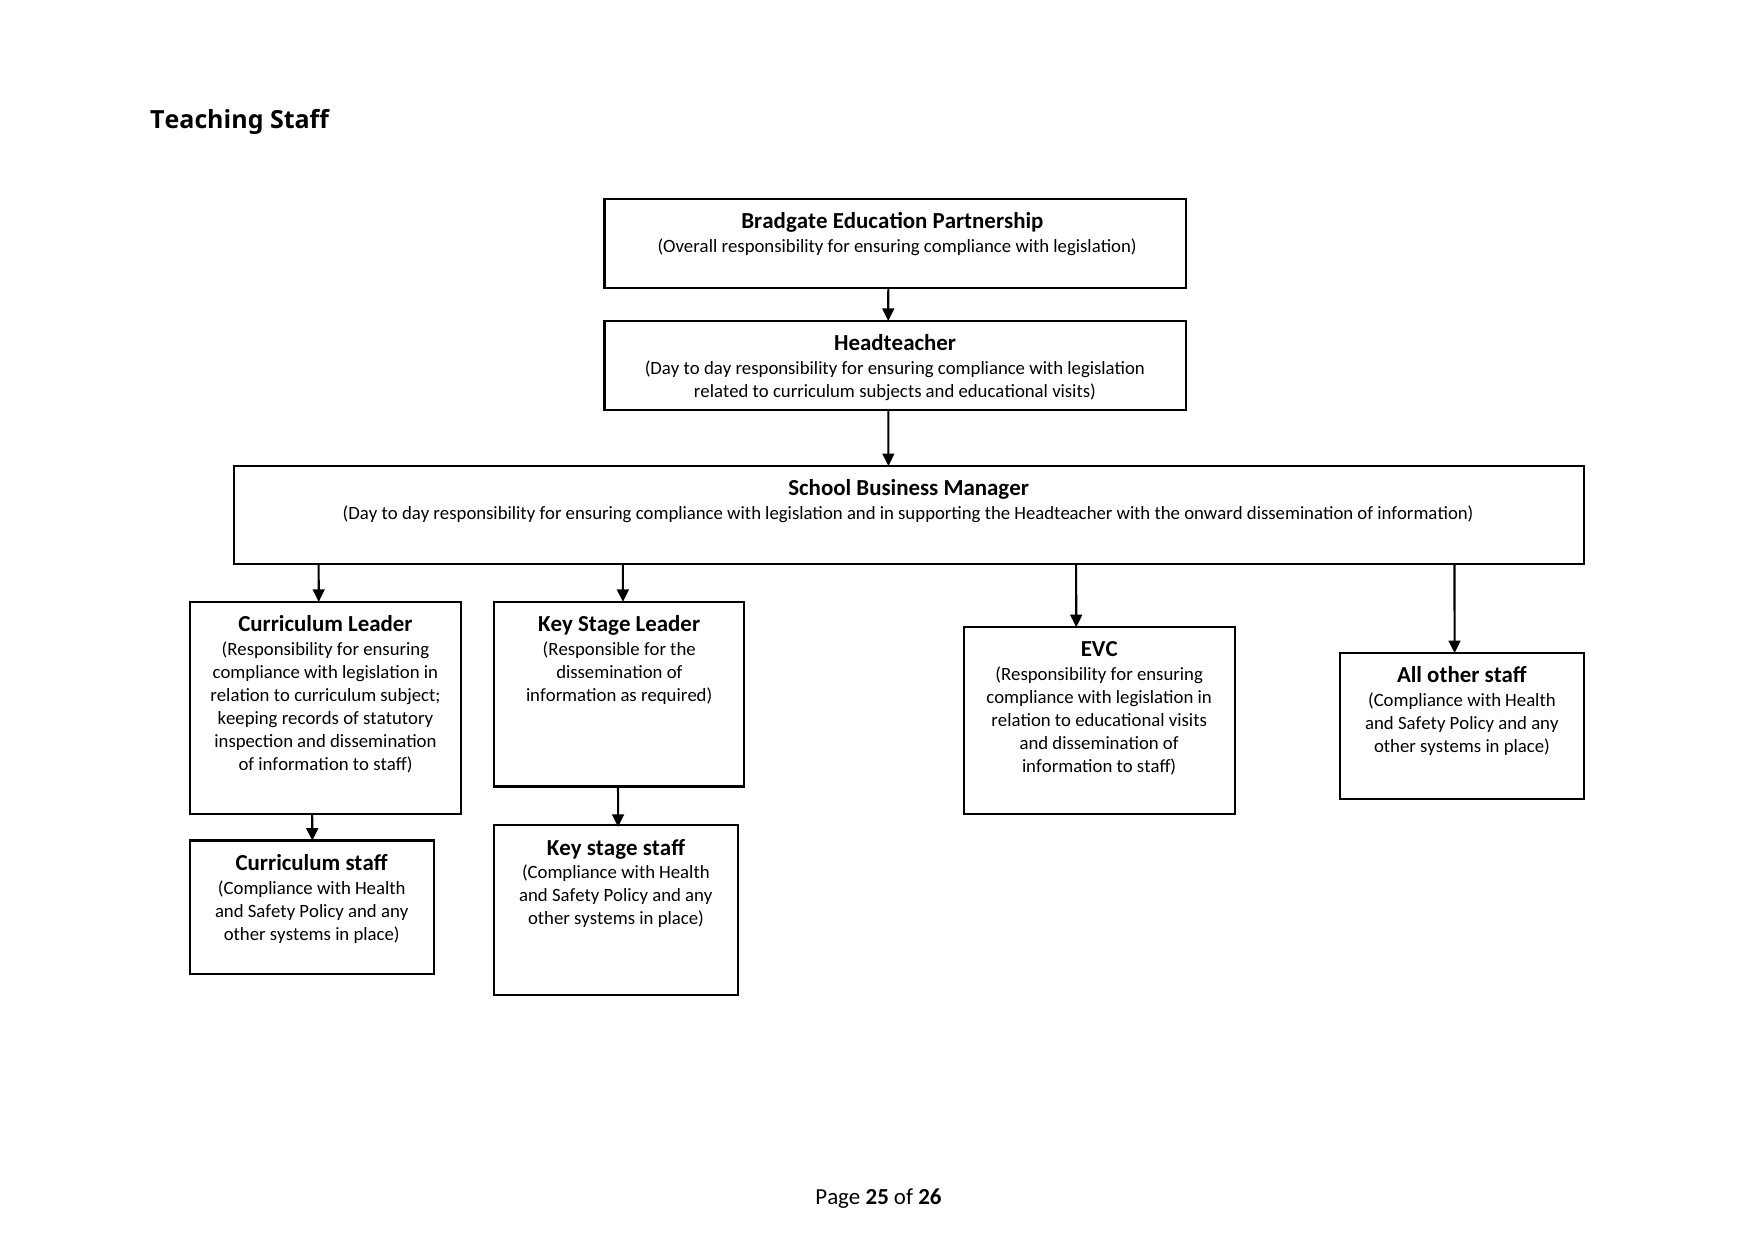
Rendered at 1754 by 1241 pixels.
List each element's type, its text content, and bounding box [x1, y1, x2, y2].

text Teaching StaffSupport Staff [150, 102, 1606, 136]
